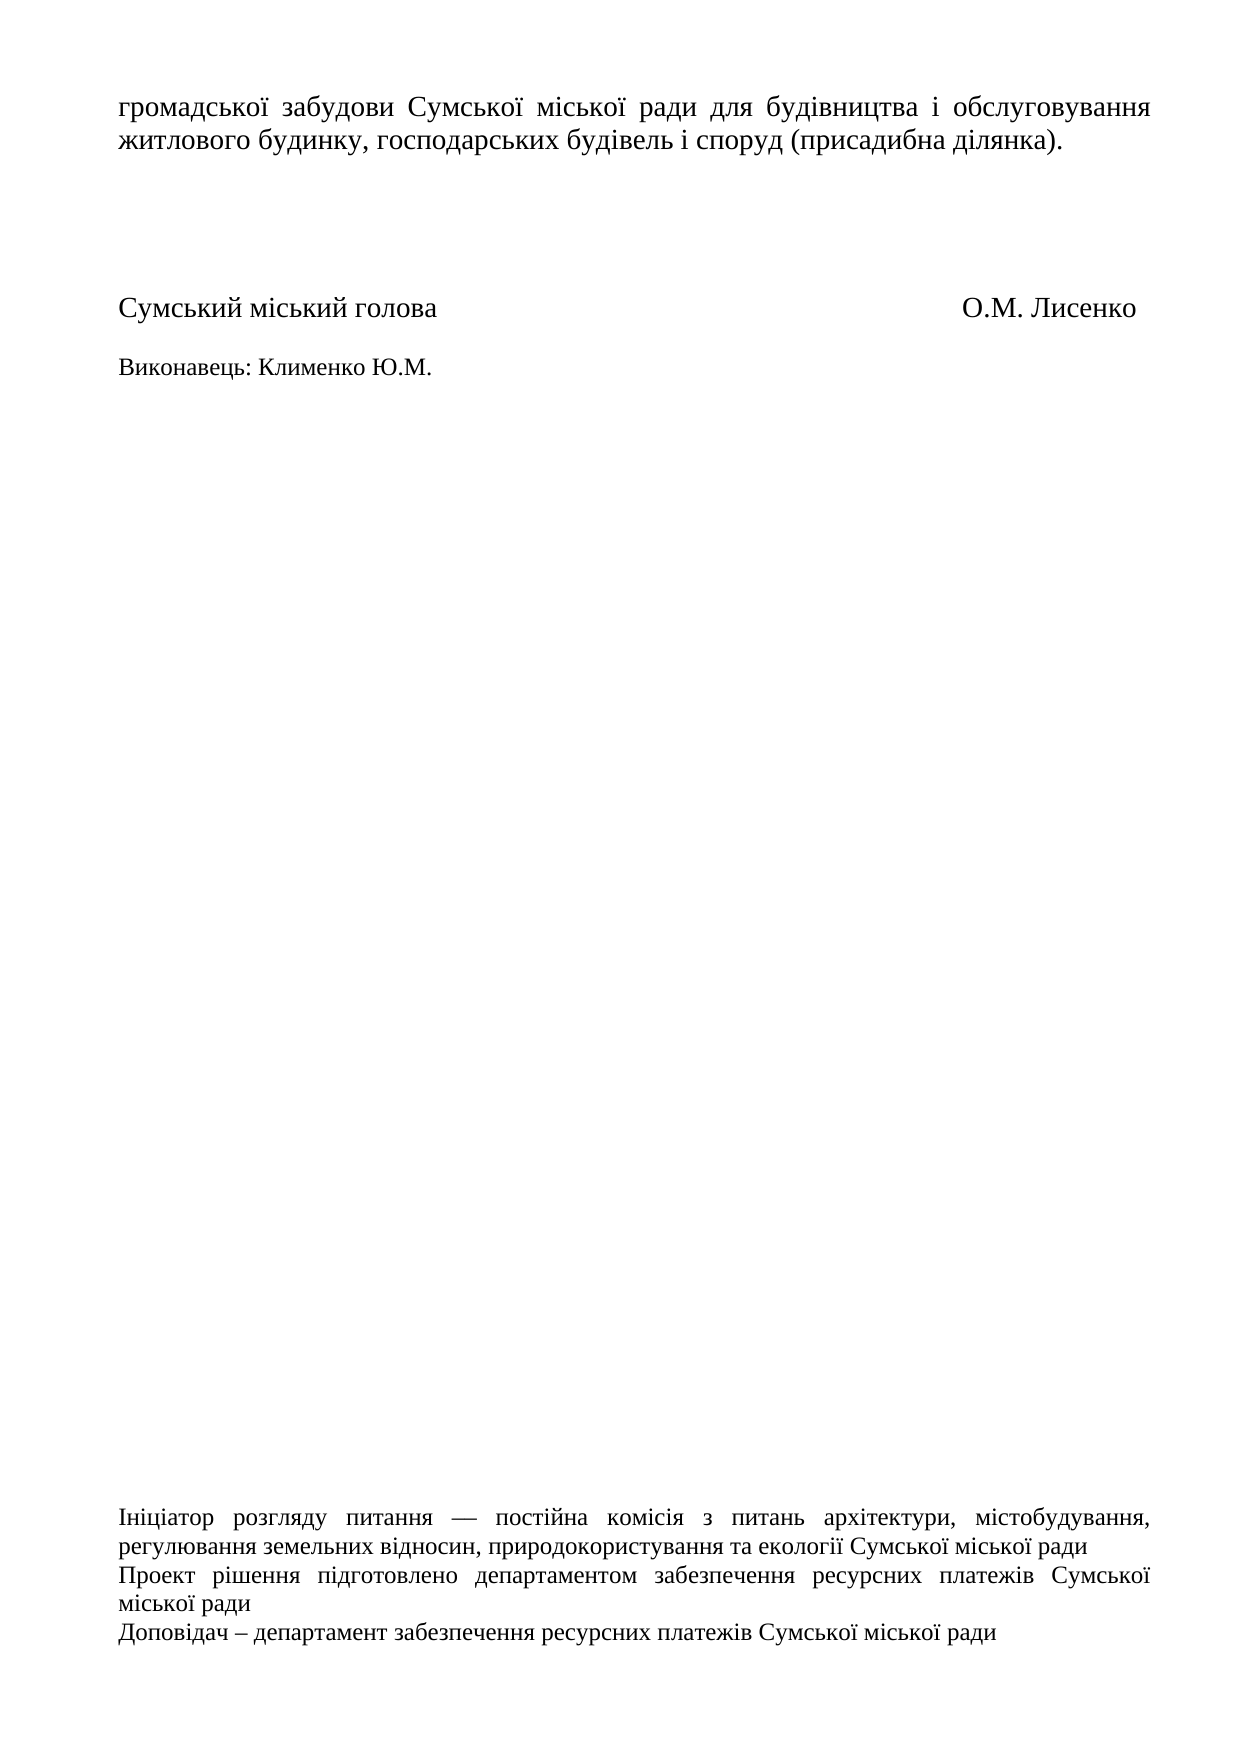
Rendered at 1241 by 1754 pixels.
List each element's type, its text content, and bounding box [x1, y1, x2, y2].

text Виконавець: Клименко Ю.М. [118, 352, 1152, 381]
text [118, 89, 1152, 156]
text Ініціатор розгляду питання –– постійна комісія з питань архітектури, містобудування, регулювання земельних відносин, природокористування та екології Сумської міської ради [118, 1502, 1152, 1560]
text Проект рішення підготовлено департаментом забезпечення ресурсних платежів Сумської міської ради [118, 1560, 1152, 1617]
text Доповідач – департамент забезпечення ресурсних платежів Сумської міської ради [118, 1617, 1152, 1646]
text Сумський міський голова О.М. Лисенко [118, 290, 1152, 323]
